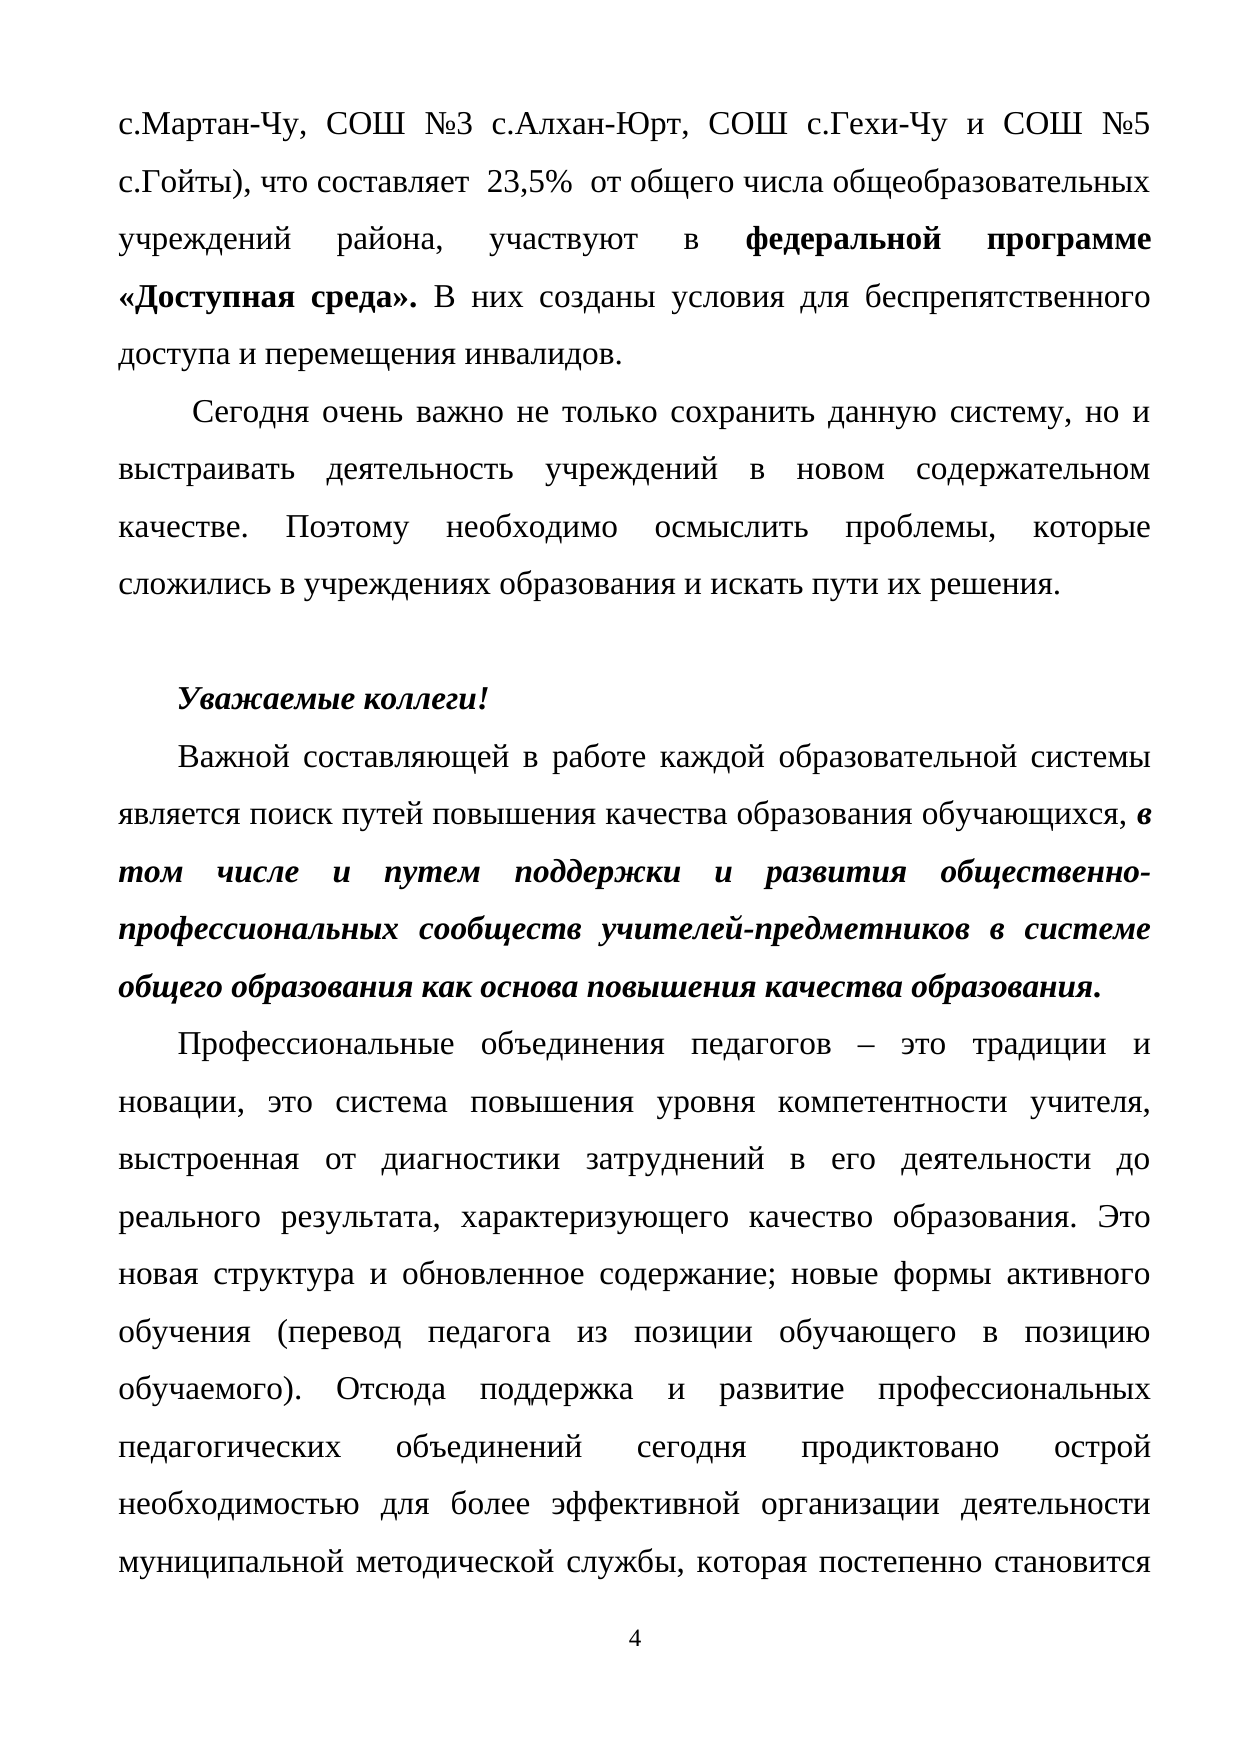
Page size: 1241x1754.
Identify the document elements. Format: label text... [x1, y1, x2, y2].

text Уважаемые коллеги! [118, 678, 1152, 717]
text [118, 103, 1152, 372]
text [118, 1023, 1152, 1579]
text Сегодня очень важно не только сохранить данную систему, но и выстраивать деятельность учреждений в новом содержательном качестве. Поэтому необходимо осмыслить проблемы, которые сложились в учреждениях образования и искать пути их решения. [118, 391, 1152, 602]
text Важной составляющей в работе каждой образовательной системы является поиск путей повышения качества образования обучающихся, в том числе и путем поддержки и развития общественно-профессиональных сообществ учителей-предметников в системе общего образования как основа повышения качества образования. [118, 736, 1152, 1004]
